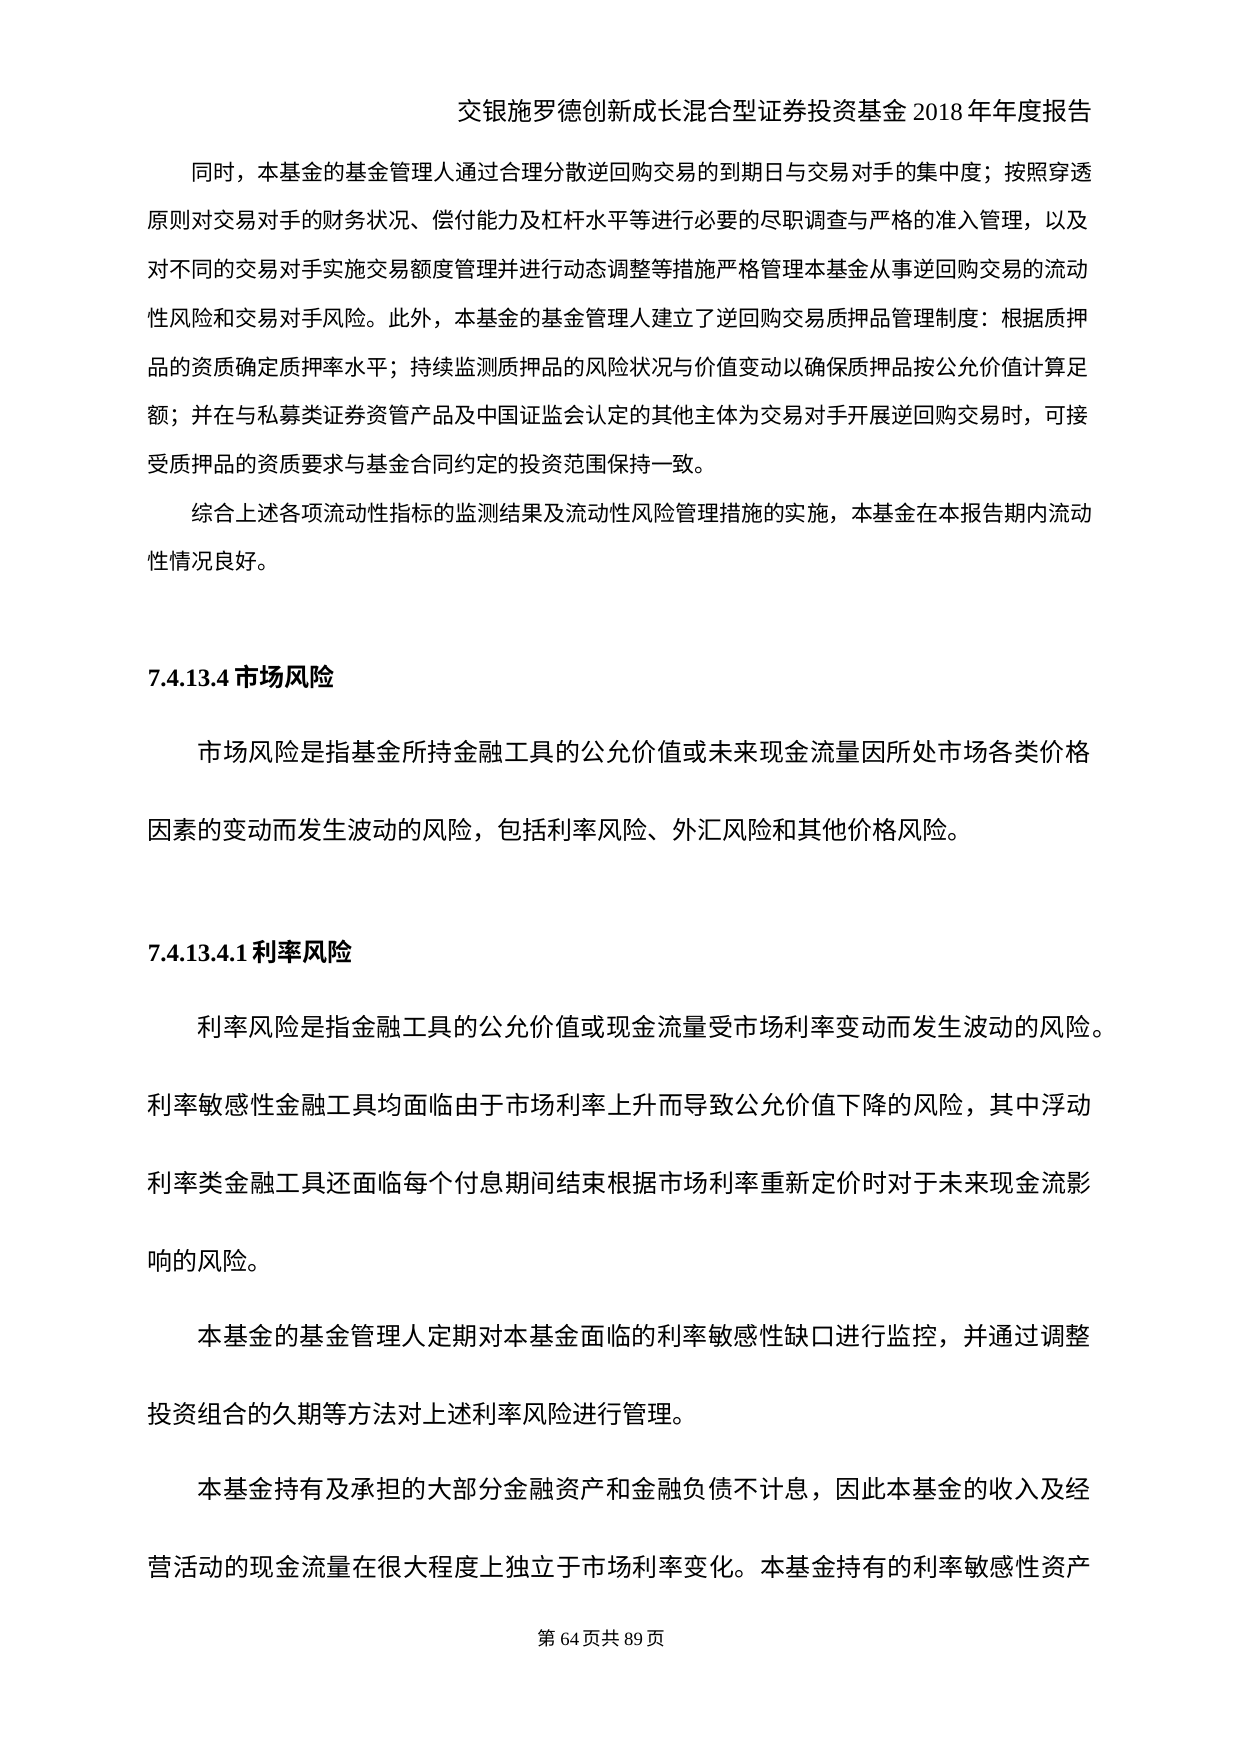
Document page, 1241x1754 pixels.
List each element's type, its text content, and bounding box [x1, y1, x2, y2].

text 同时，本基金的基金管理人通过合理分散逆回购交易的到期日与交易对手的集中度；按照穿透原则对交易对手的财务状况、偿付能力及杠杆水平等进行必要的尽职调查与严格的准入管理，以及对不同的交易对手实施交易额度管理并进行动态调整等措施严格管理本基金从事逆回购交易的流动性风险和交易对手风险。此外，本基金的基金管理人建立了逆回购交易质押品管理制度：根据质押品的资质确定质押率水平；持续监测质押品的风险状况与价值变动以确保质押品按公允价值计算足额；并在与私募类证券资管产品及中国证监会认定的其他主体为交易对手开展逆回购交易时，可接受质押品的资质要求与基金合同约定的投资范围保持一致。 [148, 154, 1092, 479]
text 本基金的基金管理人定期对本基金面临的利率敏感性缺口进行监控，并通过调整投资组合的久期等方法对上述利率风险进行管理。 [148, 1302, 1092, 1445]
text 市场风险是指基金所持金融工具的公允价值或未来现金流量因所处市场各类价格因素的变动而发生波动的风险，包括利率风险、外汇风险和其他价格风险。 [148, 718, 1092, 861]
text 利率风险是指金融工具的公允价值或现金流量受市场利率变动而发生波动的风险。利率敏感性金融工具均面临由于市场利率上升而导致公允价值下降的风险，其中浮动利率类金融工具还面临每个付息期间结束根据市场利率重新定价时对于未来现金流影响的风险。 [148, 993, 1092, 1292]
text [148, 1456, 1092, 1598]
text 综合上述各项流动性指标的监测结果及流动性风险管理措施的实施，本基金在本报告期内流动性情况良好。 [148, 495, 1092, 576]
subtitle 7.4.13.4.1利率风险 [148, 918, 1092, 983]
subtitle 7.4.13.4市场风险 [148, 643, 1092, 708]
